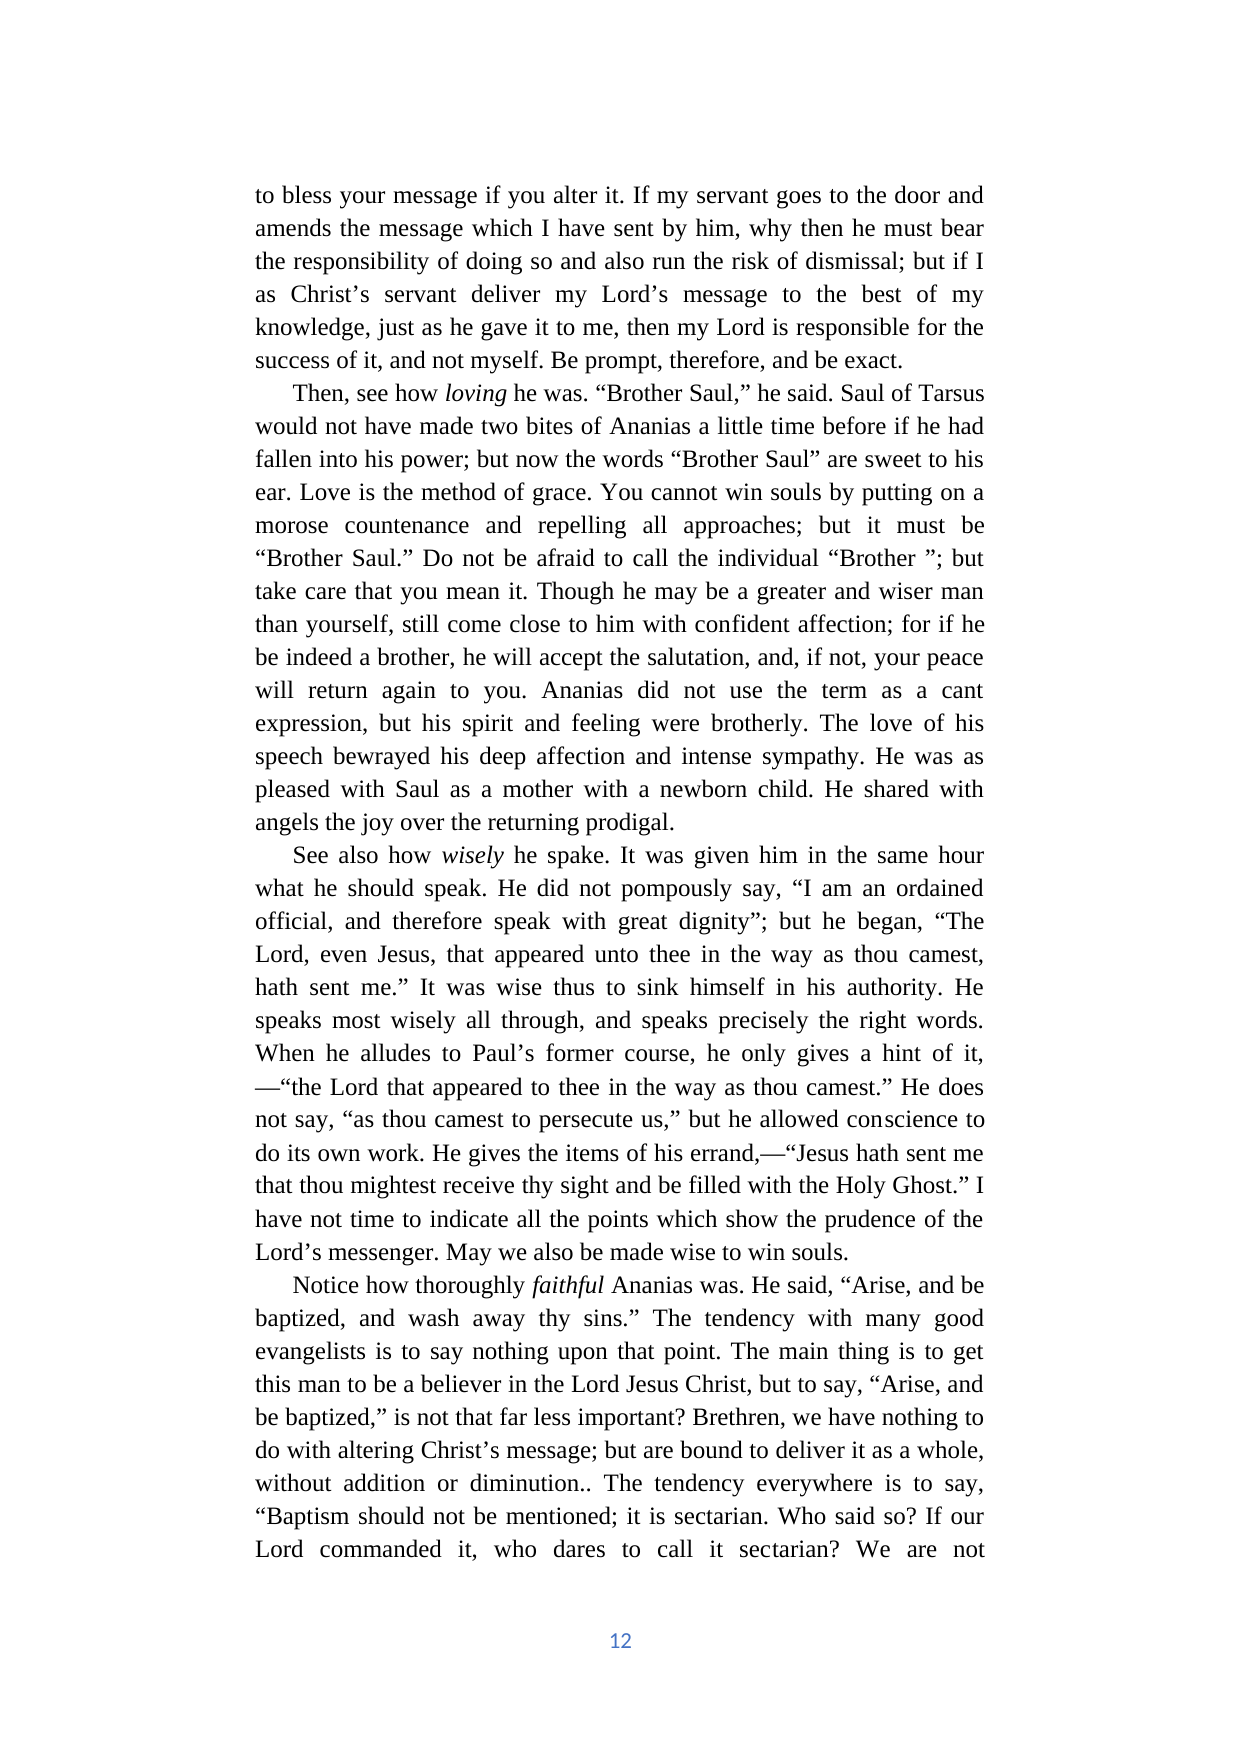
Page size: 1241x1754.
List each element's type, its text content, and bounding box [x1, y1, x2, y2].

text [255, 180, 985, 374]
text Then, see how loving he was. “Brother Saul,” he said. Saul of Tarsus would not have made two bites of Ananias a little time before if he had fallen into his power; but now the words “Brother Saul” are sweet to his ear. Love is the method of grace. You cannot win souls by putting on a morose countenance and repelling all approaches; but it must be “Brother Saul.” Do not be afraid to call the individual “Brother ”; but take care that you mean it. Though he may be a greater and wiser man than yourself, still come close to him with confident affection; for if he be indeed a brother, he will accept the salutation, and, if not, your peace will return again to you. Ananias did not use the term as a cant expression, but his spirit and feeling were brotherly. The love of his speech bewrayed his deep affection and intense sympathy. He was as pleased with Saul as a mother with a newborn child. He shared with angels the joy over the returning prodigal. [255, 378, 985, 836]
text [255, 1270, 985, 1563]
text See also how wisely he spake. It was given him in the same hour what he should speak. He did not pompously say, “I am an ordained official, and therefore speak with great dignity”; but he began, “The Lord, even Jesus, that appeared unto thee in the way as thou camest, hath sent me.” It was wise thus to sink himself in his authority. He speaks most wisely all through, and speaks precisely the right words. When he alludes to Paul’s former course, he only gives a hint of it,—“the Lord that appeared to thee in the way as thou camest.” He does not say, “as thou camest to persecute us,” but he allowed conscience to do its own work. He gives the items of his errand,—“Jesus hath sent me that thou mightest receive thy sight and be filled with the Holy Ghost.” I have not time to indicate all the points which show the prudence of the Lord’s messenger. May we also be made wise to win souls. [255, 840, 985, 1265]
